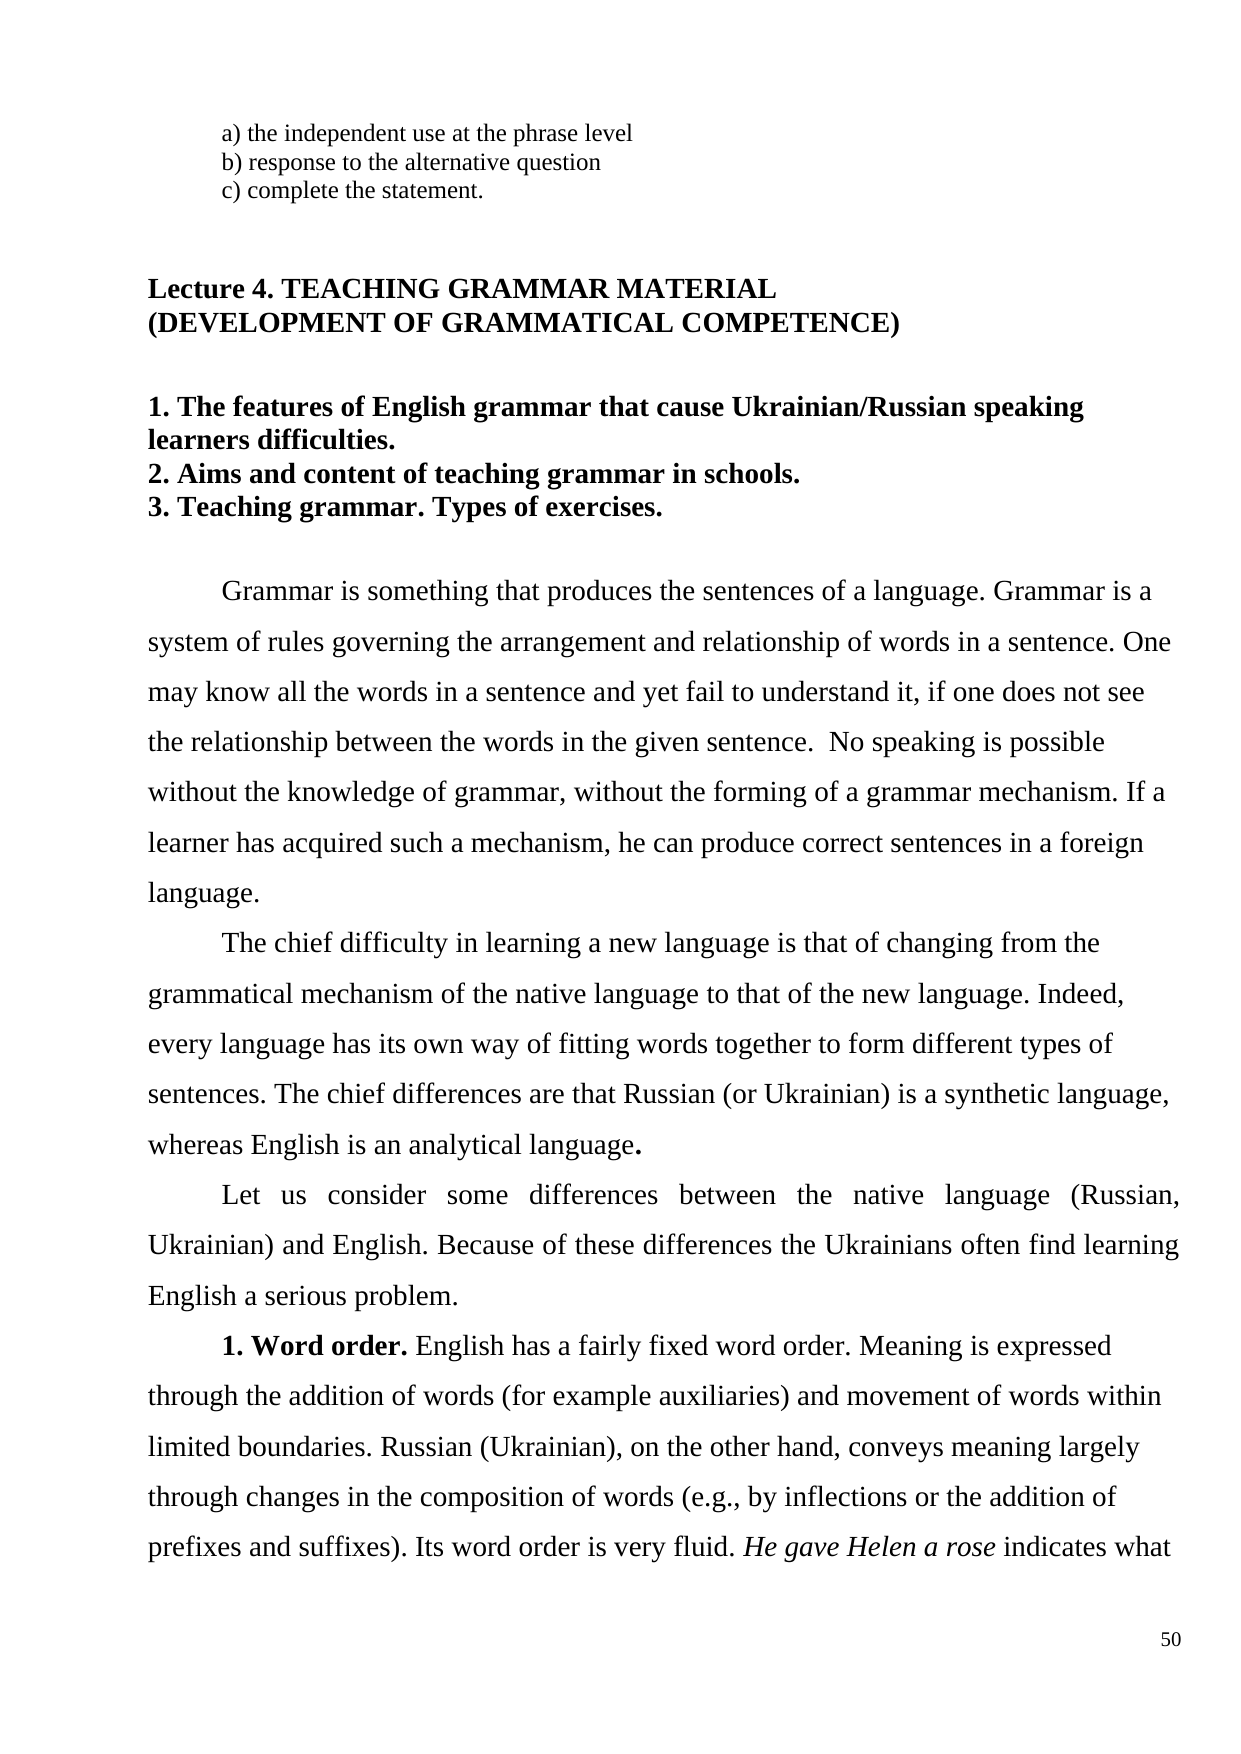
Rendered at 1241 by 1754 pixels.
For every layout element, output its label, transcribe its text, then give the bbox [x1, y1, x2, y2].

text The chief difficulty in learning a new language is that of changing from the grammatical mechanism of the native language to that of the new language. Indeed, every language has its own way of fitting words together to form different types of sentences. The chief differences are that Russian (or Ukrainian) is a synthetic language, whereas English is an analytical language. [148, 926, 1181, 1160]
text 2. Aims and content of teaching grammar in schools. [148, 456, 1181, 489]
text (DEVELOPMENT OF GRAMMATICAL COMPETENCE) [148, 305, 1181, 338]
text 3. Teaching grammar. Types of exercises. [148, 489, 1181, 523]
text a) the independent use at the phrase level [148, 118, 1181, 147]
text Let us consider some differences between the native language (Russian, Ukrainian) and English. Because of these differences the Ukrainians often find learning English a serious problem. [148, 1177, 1181, 1311]
text 1. The features of English grammar that cause Ukrainian/Russian speaking learners difficulties. [148, 389, 1181, 456]
text Lecture 4. TEACHING GRAMMAR MATERIAL [148, 271, 1181, 305]
text c) complete the statement. [148, 176, 1181, 204]
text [148, 1328, 1181, 1563]
text b) response to the alternative question [148, 147, 1181, 176]
text Grammar is something that produces the sentences of a language. Grammar is a system of rules governing the arrangement and relationship of words in a sentence. One may know all the words in a sentence and yet fail to understand it, if one does not see the relationship between the words in the given sentence. No speaking is possible without the knowledge of grammar, without the forming of a grammar mechanism. If a learner has acquired such a mechanism, he can produce correct sentences in a foreign language. [148, 573, 1181, 909]
